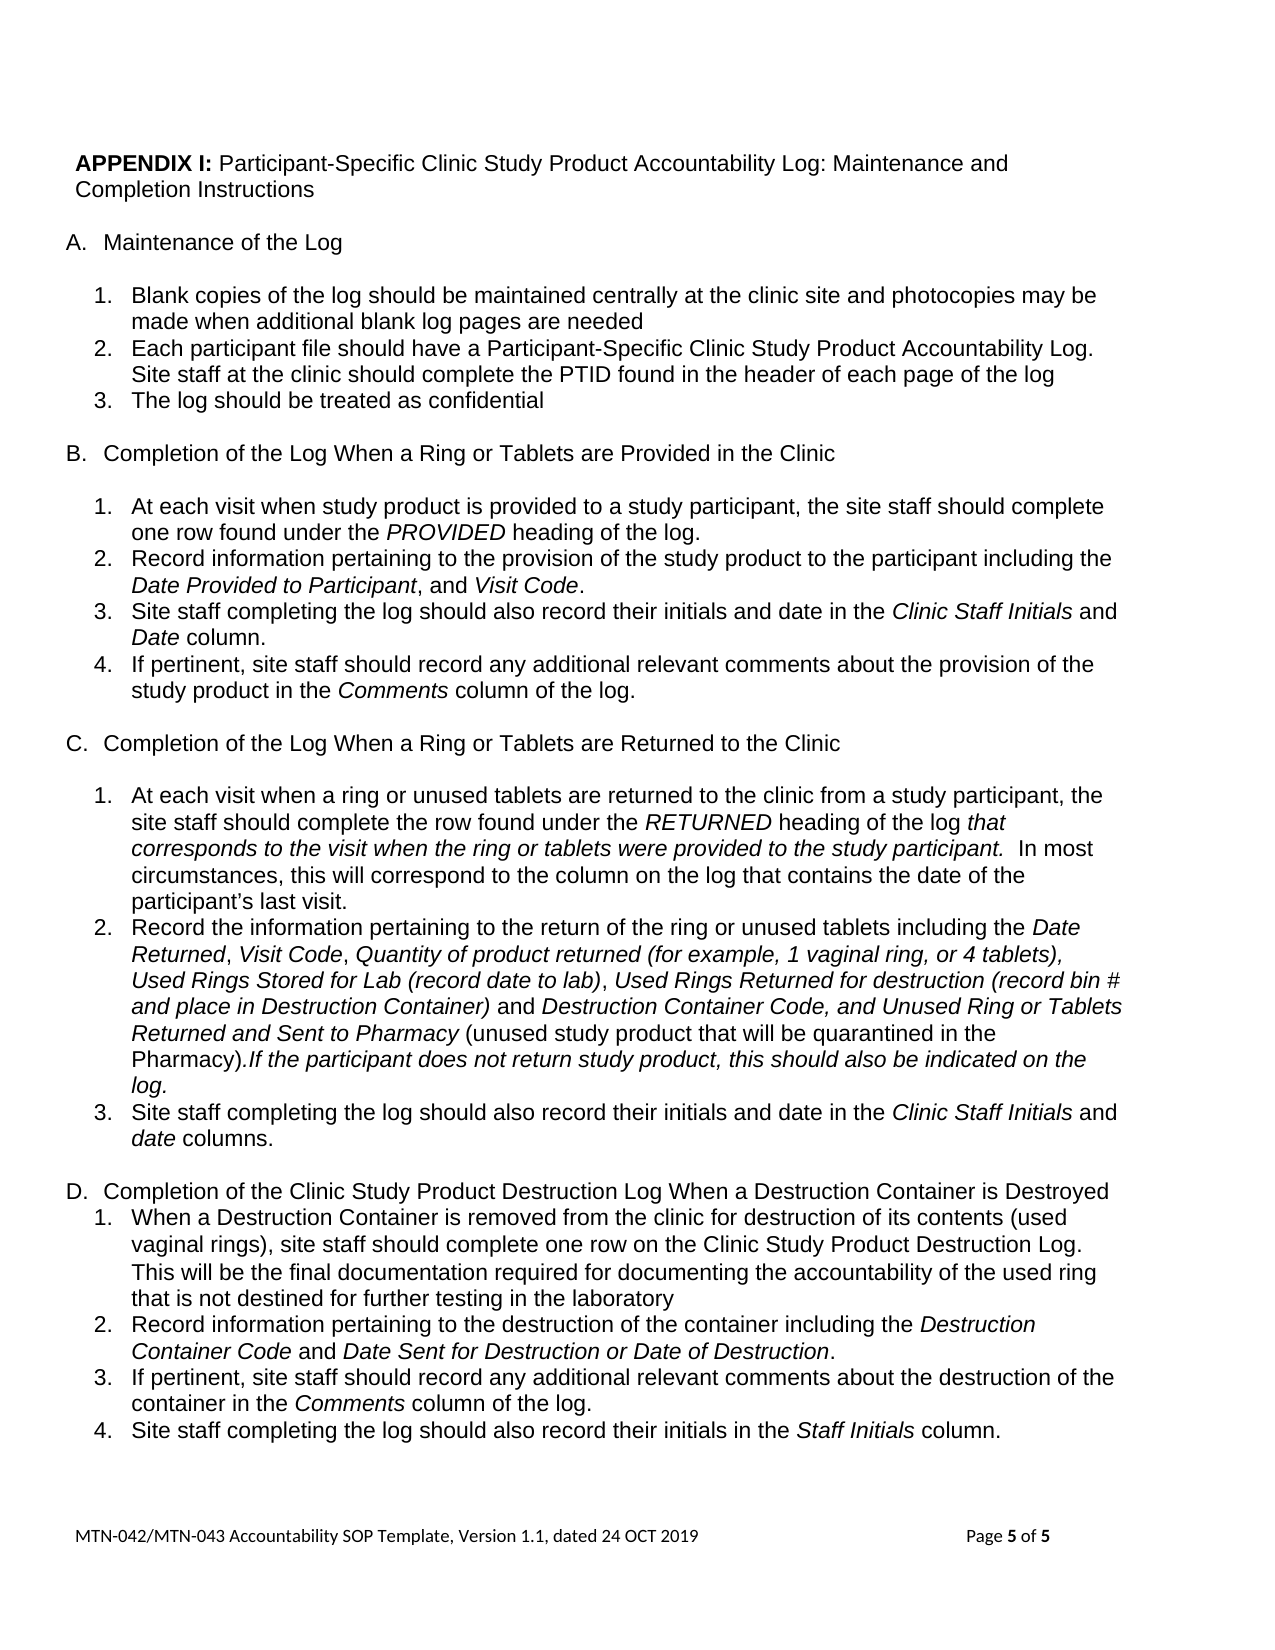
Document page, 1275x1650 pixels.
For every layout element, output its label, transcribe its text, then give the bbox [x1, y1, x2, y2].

list If pertinent, site staff should record any additional relevant comments about the destruction of the container in the Comments column of the log. [94, 1364, 1125, 1417]
list The log should be treated as confidential [94, 387, 1125, 413]
text APPENDIX I: Participant-Specific Clinic Study Product Accountability Log: Maintenance and Completion Instructions [75, 150, 1125, 203]
list Site staff completing the log should also record their initials and date in the Clinic Staff Initials and date columns. [94, 1099, 1125, 1151]
list Blank copies of the log should be maintained centrally at the clinic site and photocopies may be made when additional blank log pages are needed [94, 282, 1125, 334]
list Completion of the Log When a Ring or Tablets are Provided in the Clinic [66, 440, 1125, 466]
list When a Destruction Container is removed from the clinic for destruction of its contents (used vaginal rings), site staff should complete one row on the Clinic Study Product Destruction Log. This will be the final documentation required for documenting the accountability of the used ring that is not destined for further testing in the laboratory [94, 1204, 1125, 1311]
list Site staff completing the log should also record their initials and date in the Clinic Staff Initials and Date column. [94, 598, 1125, 651]
list Completion of the Log When a Ring or Tablets are Returned to the Clinic [66, 730, 1125, 756]
list At each visit when study product is provided to a study participant, the site staff should complete one row found under the PROVIDED heading of the log. [94, 493, 1125, 545]
list Record information pertaining to the destruction of the container including the Destruction Container Code and Date Sent for Destruction or Date of Destruction. [94, 1311, 1125, 1364]
list Completion of the Clinic Study Product Destruction Log When a Destruction Container is Destroyed [66, 1178, 1125, 1204]
list Site staff completing the log should also record their initials in the Staff Initials column. [94, 1417, 1125, 1443]
list Record the information pertaining to the return of the ring or unused tablets including the Date Returned, Visit Code, Quantity of product returned (for example, 1 vaginal ring, or 4 tablets), Used Rings Stored for Lab (record date to lab), Used Rings Returned for destruction (record bin # and place in Destruction Container) and Destruction Container Code, and Unused Ring or Tablets Returned and Sent to Pharmacy (unused study product that will be quarantined in the Pharmacy).If the participant does not return study product, this should also be indicated on the log. [94, 914, 1125, 1099]
list Record information pertaining to the provision of the study product to the participant including the Date Provided to Participant, and Visit Code. [94, 545, 1125, 598]
list Maintenance of the Log [66, 229, 1125, 255]
list At each visit when a ring or unused tablets are returned to the clinic from a study participant, the site staff should complete the row found under the RETURNED heading of the log that corresponds to the visit when the ring or tablets were provided to the study participant. In most circumstances, this will correspond to the column on the log that contains the date of the participant’s last visit. [94, 782, 1125, 914]
list Each participant file should have a Participant-Specific Clinic Study Product Accountability Log. Site staff at the clinic should complete the PTID found in the header of each page of the log [94, 334, 1125, 387]
list If pertinent, site staff should record any additional relevant comments about the provision of the study product in the Comments column of the log. [94, 651, 1125, 703]
